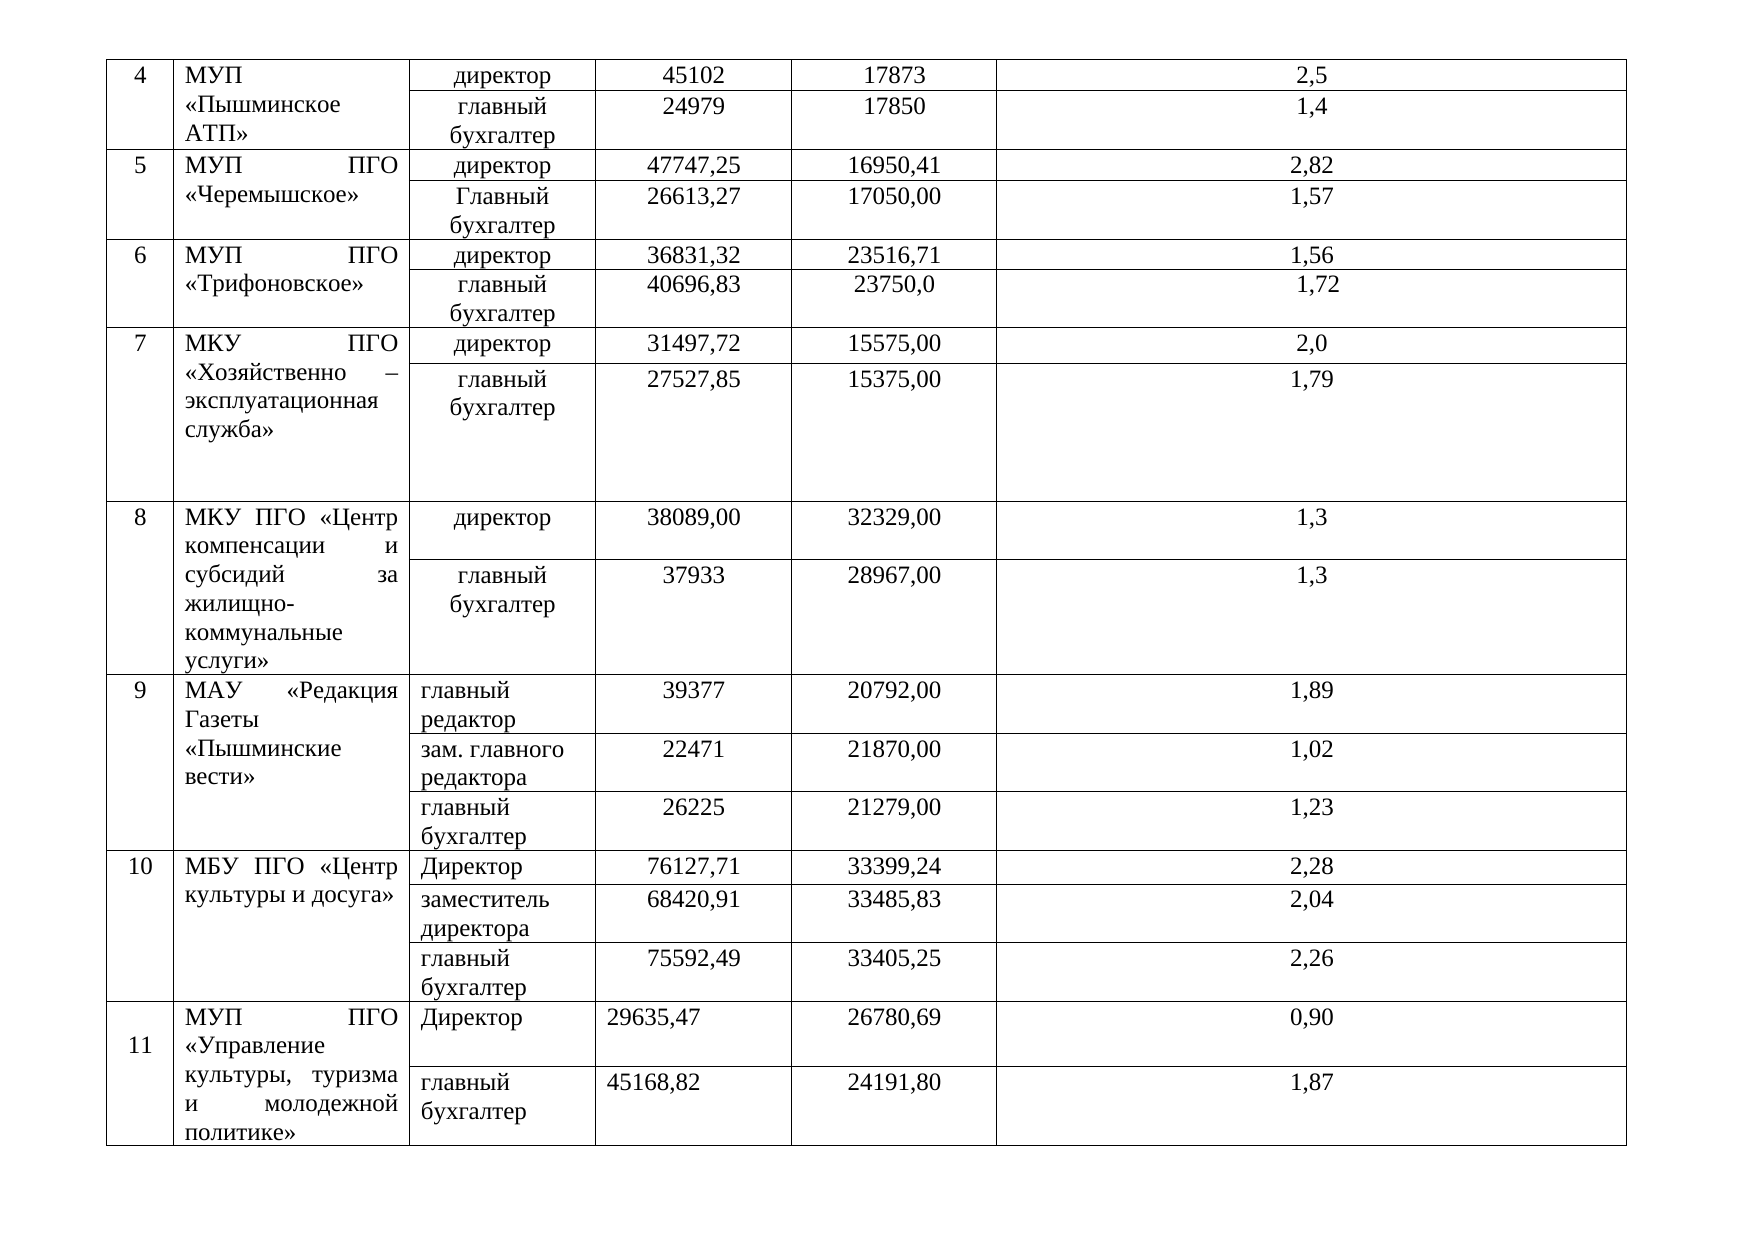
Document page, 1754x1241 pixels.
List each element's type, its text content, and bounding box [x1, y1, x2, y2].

table_cell 40696,83 [596, 270, 791, 327]
table_cell 47747,25 [596, 150, 791, 180]
table_cell 11 [107, 1002, 173, 1145]
table_cell 1,57 [997, 181, 1626, 239]
table_cell 17850 [792, 91, 996, 149]
table_cell заместитель директора [410, 885, 595, 942]
table_cell 8 [107, 502, 173, 674]
table_cell 26225 [596, 792, 791, 850]
table_cell 1,23 [997, 792, 1626, 850]
table_cell 26613,27 [596, 181, 791, 239]
table_cell 1,3 [997, 502, 1626, 559]
table_cell директор [410, 240, 595, 268]
table_cell 36831,32 [596, 240, 791, 268]
table_cell 0,90 [997, 1002, 1626, 1066]
table_cell директор [410, 502, 595, 559]
table_cell 1,79 [997, 364, 1626, 501]
table_cell МБУ ПГО «Центр культуры и досуга» [174, 851, 409, 1001]
table_cell 68420,91 [596, 885, 791, 942]
table_cell 2,82 [997, 150, 1626, 180]
table_cell МУП ПГО «Управление культуры, туризма и молодежной политике» [174, 1002, 409, 1145]
table_cell 38089,00 [596, 502, 791, 559]
table_cell 15375,00 [792, 364, 996, 501]
table_cell МКУ ПГО «Центр компенсации и субсидий за жилищно-коммунальные услуги» [174, 502, 409, 674]
table_cell 1,02 [997, 734, 1626, 791]
table_cell 33405,25 [792, 943, 996, 1001]
table_cell 33485,83 [792, 885, 996, 942]
table_cell Главный бухгалтер [410, 181, 595, 239]
table_cell 10 [107, 851, 173, 1001]
table_cell 9 [107, 675, 173, 850]
table_cell 1,4 [997, 91, 1626, 149]
table_cell 45102 [596, 60, 791, 90]
table_cell МКУ ПГО «Хозяйственно – эксплуатационная служба» [174, 328, 409, 501]
table_cell 1,72 [997, 270, 1626, 327]
table_cell 32329,00 [792, 502, 996, 559]
table_cell 37933 [596, 560, 791, 674]
table_cell 45168,82 [596, 1067, 791, 1145]
table_cell 24191,80 [792, 1067, 996, 1145]
table_cell 2,04 [997, 885, 1626, 942]
table_cell 4 [107, 60, 173, 149]
table_cell 29635,47 [596, 1002, 791, 1066]
table_cell 20792,00 [792, 675, 996, 733]
table_cell 21279,00 [792, 792, 996, 850]
table_cell 2,5 [997, 60, 1626, 90]
table_cell директор [410, 60, 595, 90]
table_cell 76127,71 [596, 851, 791, 883]
table_cell главный бухгалтер [410, 364, 595, 501]
table_cell главный бухгалтер [410, 270, 595, 327]
table_cell 1,87 [997, 1067, 1626, 1145]
table_cell 2,26 [997, 943, 1626, 1001]
table_cell главный бухгалтер [410, 91, 595, 149]
table_cell 21870,00 [792, 734, 996, 791]
table_cell 31497,72 [596, 328, 791, 363]
table_cell МАУ «Редакция Газеты «Пышминские вести» [174, 675, 409, 850]
table_cell 39377 [596, 675, 791, 733]
table_cell директор [410, 328, 595, 363]
table_cell главный бухгалтер [410, 792, 595, 850]
table_cell 6 [107, 240, 173, 327]
table_cell 7 [107, 328, 173, 501]
table_cell 1,89 [997, 675, 1626, 733]
table_cell 15575,00 [792, 328, 996, 363]
table_cell 17050,00 [792, 181, 996, 239]
table_cell МУП ПГО «Черемышское» [174, 150, 409, 239]
table_cell 75592,49 [596, 943, 791, 1001]
table_cell 1,56 [997, 240, 1626, 268]
table_cell МУП ПГО «Трифоновское» [174, 240, 409, 327]
table_cell 28967,00 [792, 560, 996, 674]
table_cell 2,0 [997, 328, 1626, 363]
table_cell 24979 [596, 91, 791, 149]
table_cell 27527,85 [596, 364, 791, 501]
table_cell МУП «Пышминское АТП» [174, 60, 409, 149]
table_cell 26780,69 [792, 1002, 996, 1066]
table_cell 2,28 [997, 851, 1626, 883]
table_cell Директор [410, 1002, 595, 1066]
table_cell 23516,71 [792, 240, 996, 268]
table_cell директор [410, 150, 595, 180]
table_cell главный бухгалтер [410, 943, 595, 1001]
table_cell 33399,24 [792, 851, 996, 883]
table_cell 5 [107, 150, 173, 239]
table_cell зам. главного редактора [410, 734, 595, 791]
table_cell Директор [410, 851, 595, 883]
table_cell 23750,0 [792, 270, 996, 327]
table_cell главный бухгалтер [410, 1067, 595, 1145]
table_cell 16950,41 [792, 150, 996, 180]
table_cell 1,3 [997, 560, 1626, 674]
table_cell 22471 [596, 734, 791, 791]
table_cell 17873 [792, 60, 996, 90]
table_cell главный редактор [410, 675, 595, 733]
table_cell главный бухгалтер [410, 560, 595, 674]
